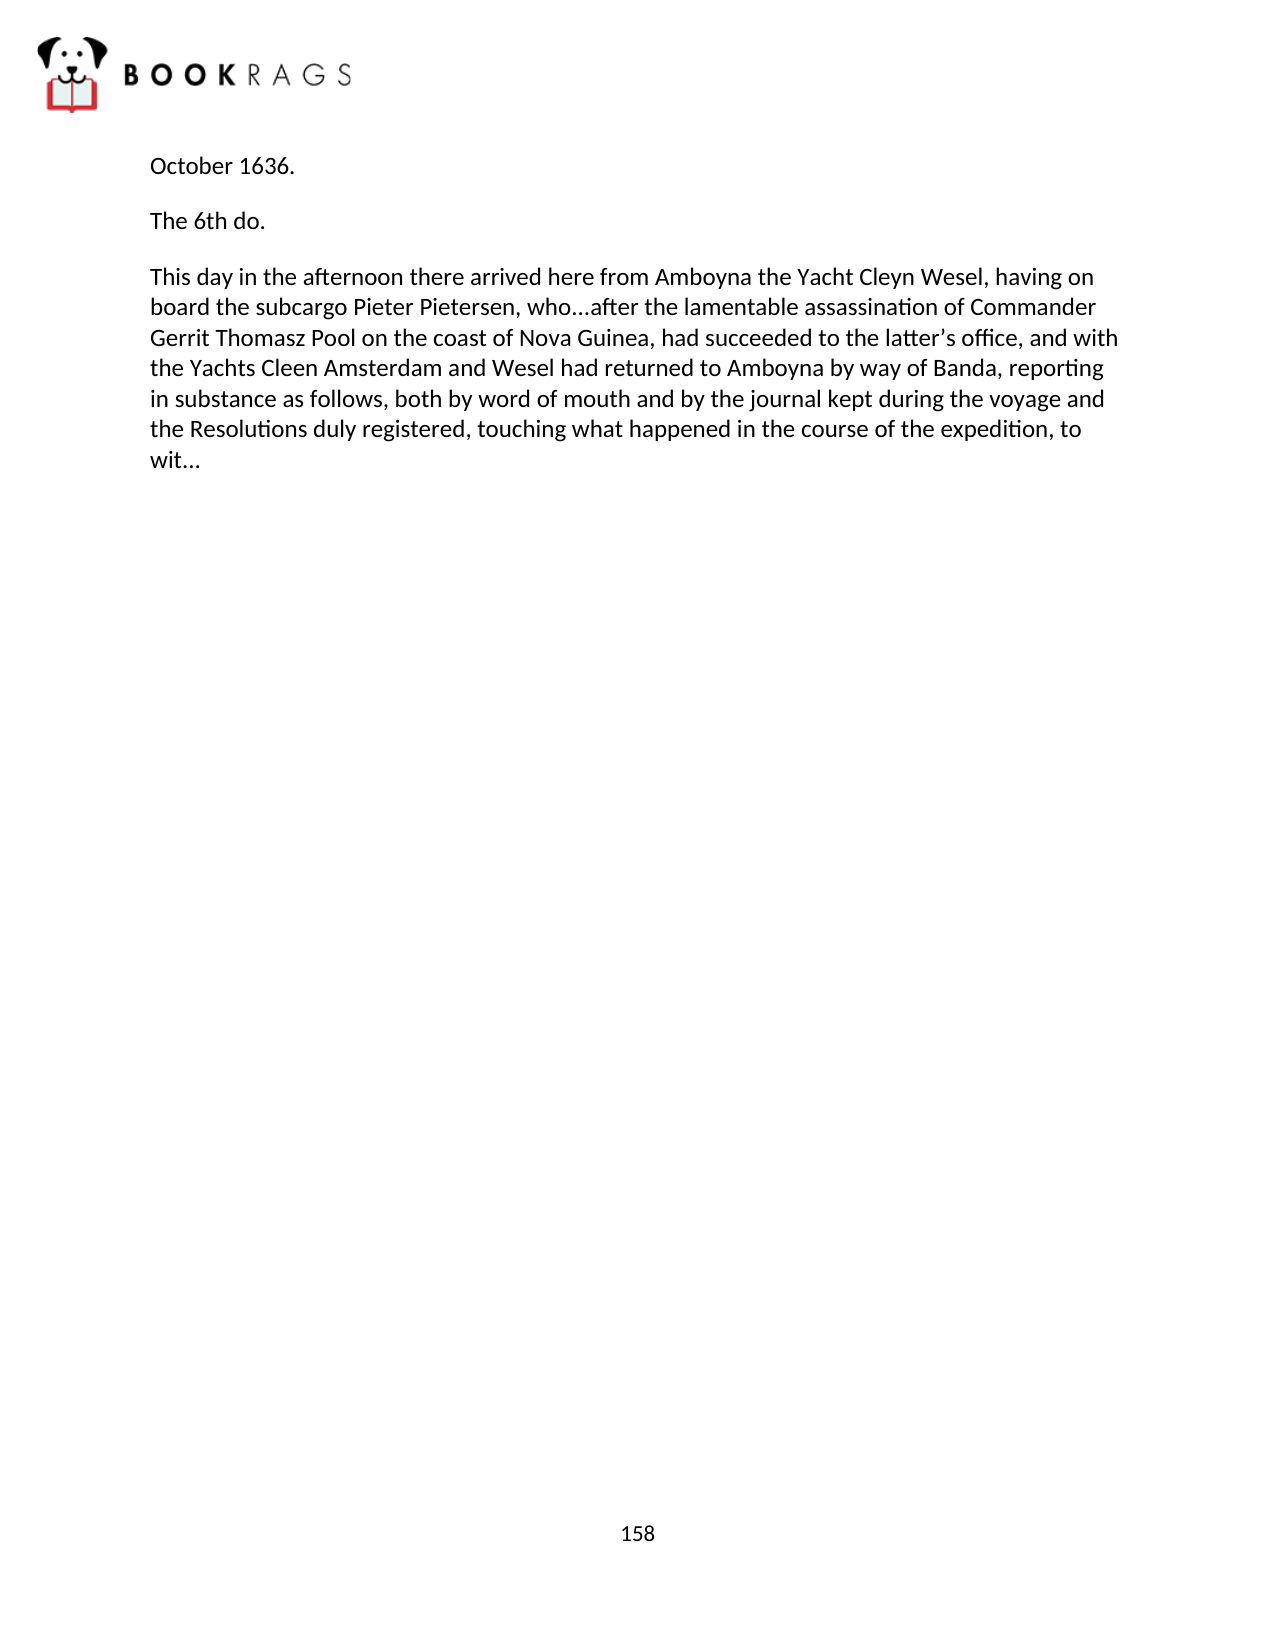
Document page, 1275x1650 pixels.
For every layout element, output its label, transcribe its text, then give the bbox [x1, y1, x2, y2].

text The 6th do. [150, 206, 1125, 236]
text This day in the afternoon there arrived here from Amboyna the Yacht Cleyn Wesel, having on board the subcargo Pieter Pietersen, who...after the lamentable assassination of Commander Gerrit Thomasz Pool on the coast of Nova Guinea, had succeeded to the latter’s office, and with the Yachts Cleen Amsterdam and Wesel had returned to Amboyna by way of Banda, reporting in substance as follows, both by word of mouth and by the journal kept during the voyage and the Resolutions duly registered, touching what happened in the course of the expedition, to wit... [150, 261, 1125, 475]
picture [37, 37, 351, 113]
text October 1636. [150, 150, 1125, 181]
